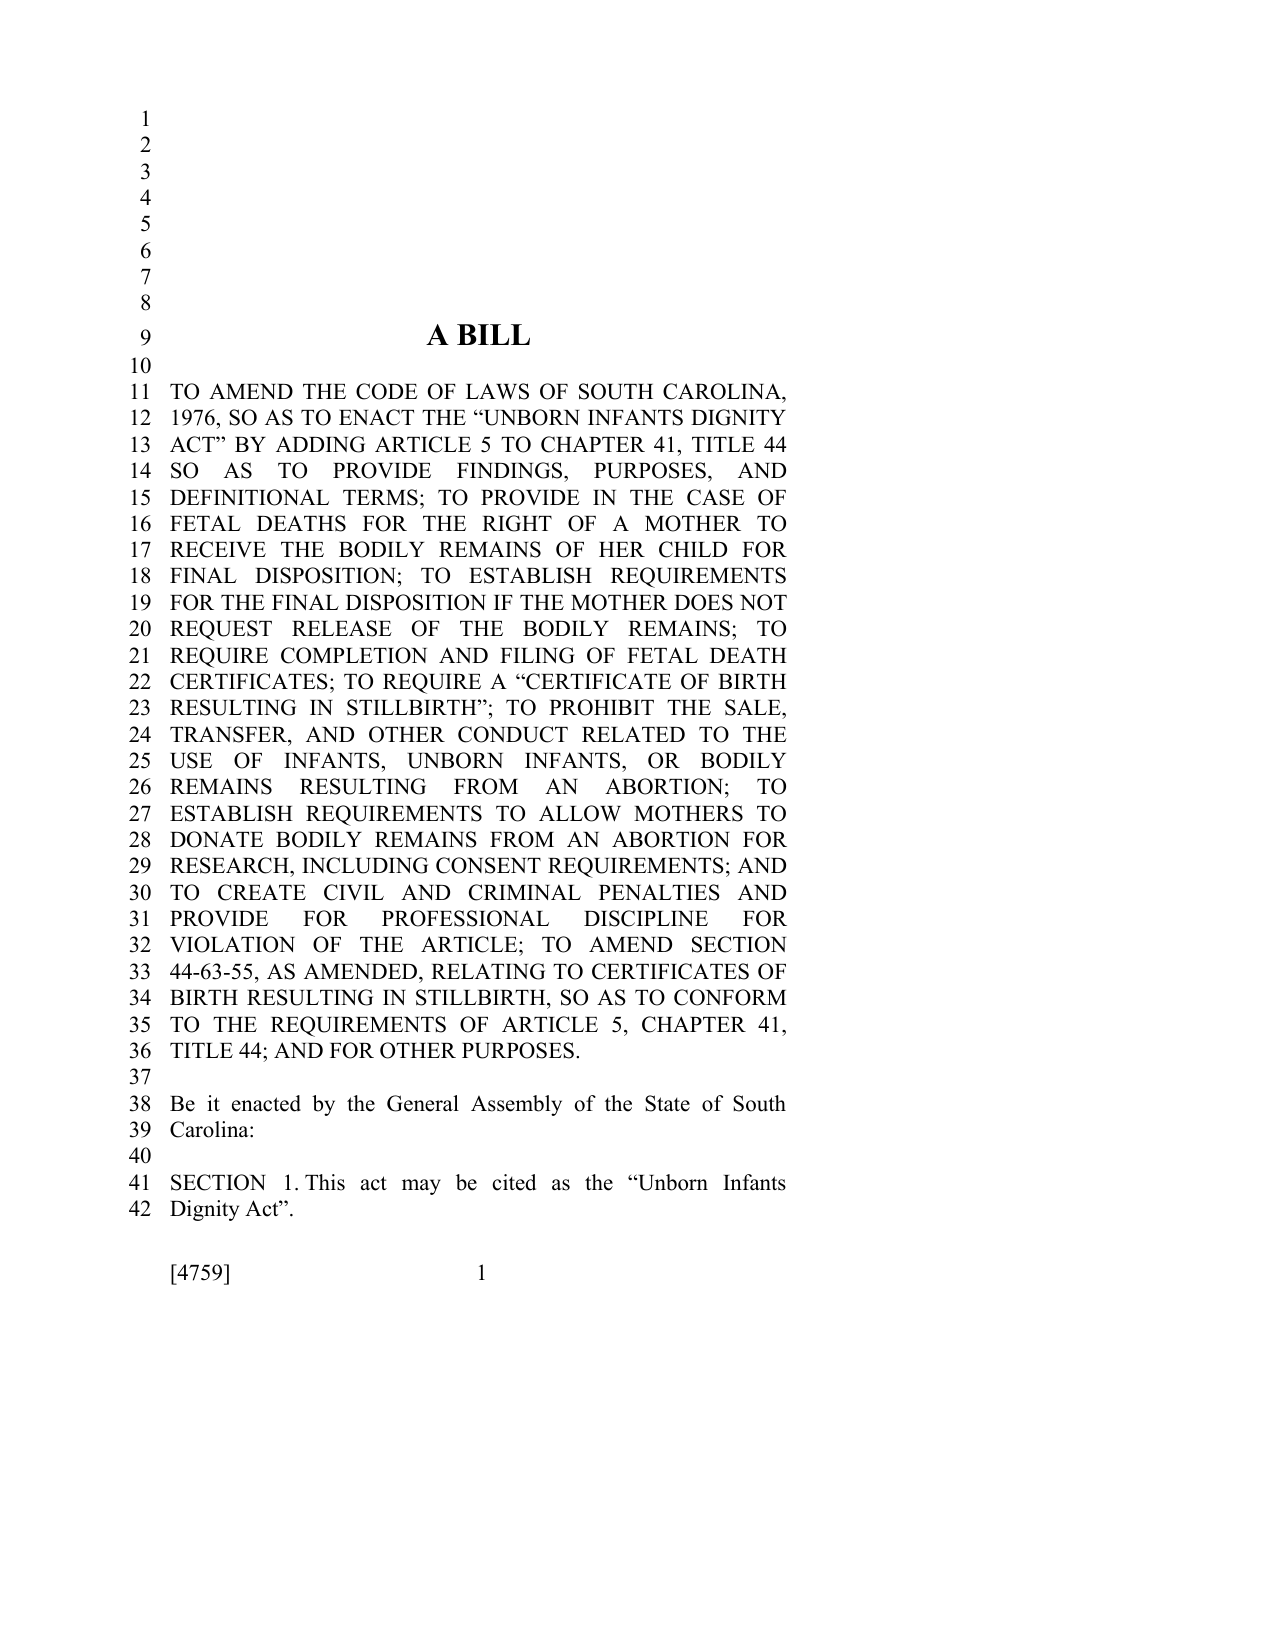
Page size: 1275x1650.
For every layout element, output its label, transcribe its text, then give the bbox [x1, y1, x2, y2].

text SECTION 1. This act may be cited as the “Unborn Infants Dignity Act”. [169, 1169, 787, 1221]
text Be it enacted by the General Assembly of the State of South Carolina: [169, 1090, 787, 1142]
text TO AMEND THE CODE OF LAWS OF SOUTH CAROLINA, 1976, SO AS TO ENACT THE “UNBORN INFANTS DIGNITY ACT” BY ADDING ARTICLE 5 TO CHAPTER 41, TITLE 44 SO AS TO PROVIDE FINDINGS, PURPOSES, AND DEFINITIONAL TERMS; TO PROVIDE IN THE CASE OF FETAL DEATHS FOR THE RIGHT OF A MOTHER TO RECEIVE THE BODILY REMAINS OF HER CHILD FOR FINAL DISPOSITION; TO ESTABLISH REQUIREMENTS FOR THE FINAL DISPOSITION IF THE MOTHER DOES NOT REQUEST RELEASE OF THE BODILY REMAINS; TO REQUIRE COMPLETION AND FILING OF FETAL DEATH CERTIFICATES; TO REQUIRE A “CERTIFICATE OF BIRTH RESULTING IN STILLBIRTH”; TO PROHIBIT THE SALE, TRANSFER, AND OTHER CONDUCT RELATED TO THE USE OF INFANTS, UNBORN INFANTS, OR BODILY REMAINS RESULTING FROM AN ABORTION; TO ESTABLISH REQUIREMENTS TO ALLOW MOTHERS TO DONATE BODILY REMAINS FROM AN ABORTION FOR RESEARCH, INCLUDING CONSENT REQUIREMENTS; AND TO CREATE CIVIL AND CRIMINAL PENALTIES AND PROVIDE FOR PROFESSIONAL DISCIPLINE FOR VIOLATION OF THE ARTICLE; TO AMEND SECTION 44-63-55, AS AMENDED, RELATING TO CERTIFICATES OF BIRTH RESULTING IN STILLBIRTH, SO AS TO CONFORM TO THE REQUIREMENTS OF ARTICLE 5, CHAPTER 41, TITLE 44; AND FOR OTHER PURPOSES. [169, 378, 787, 1063]
text A BILL [169, 316, 787, 352]
